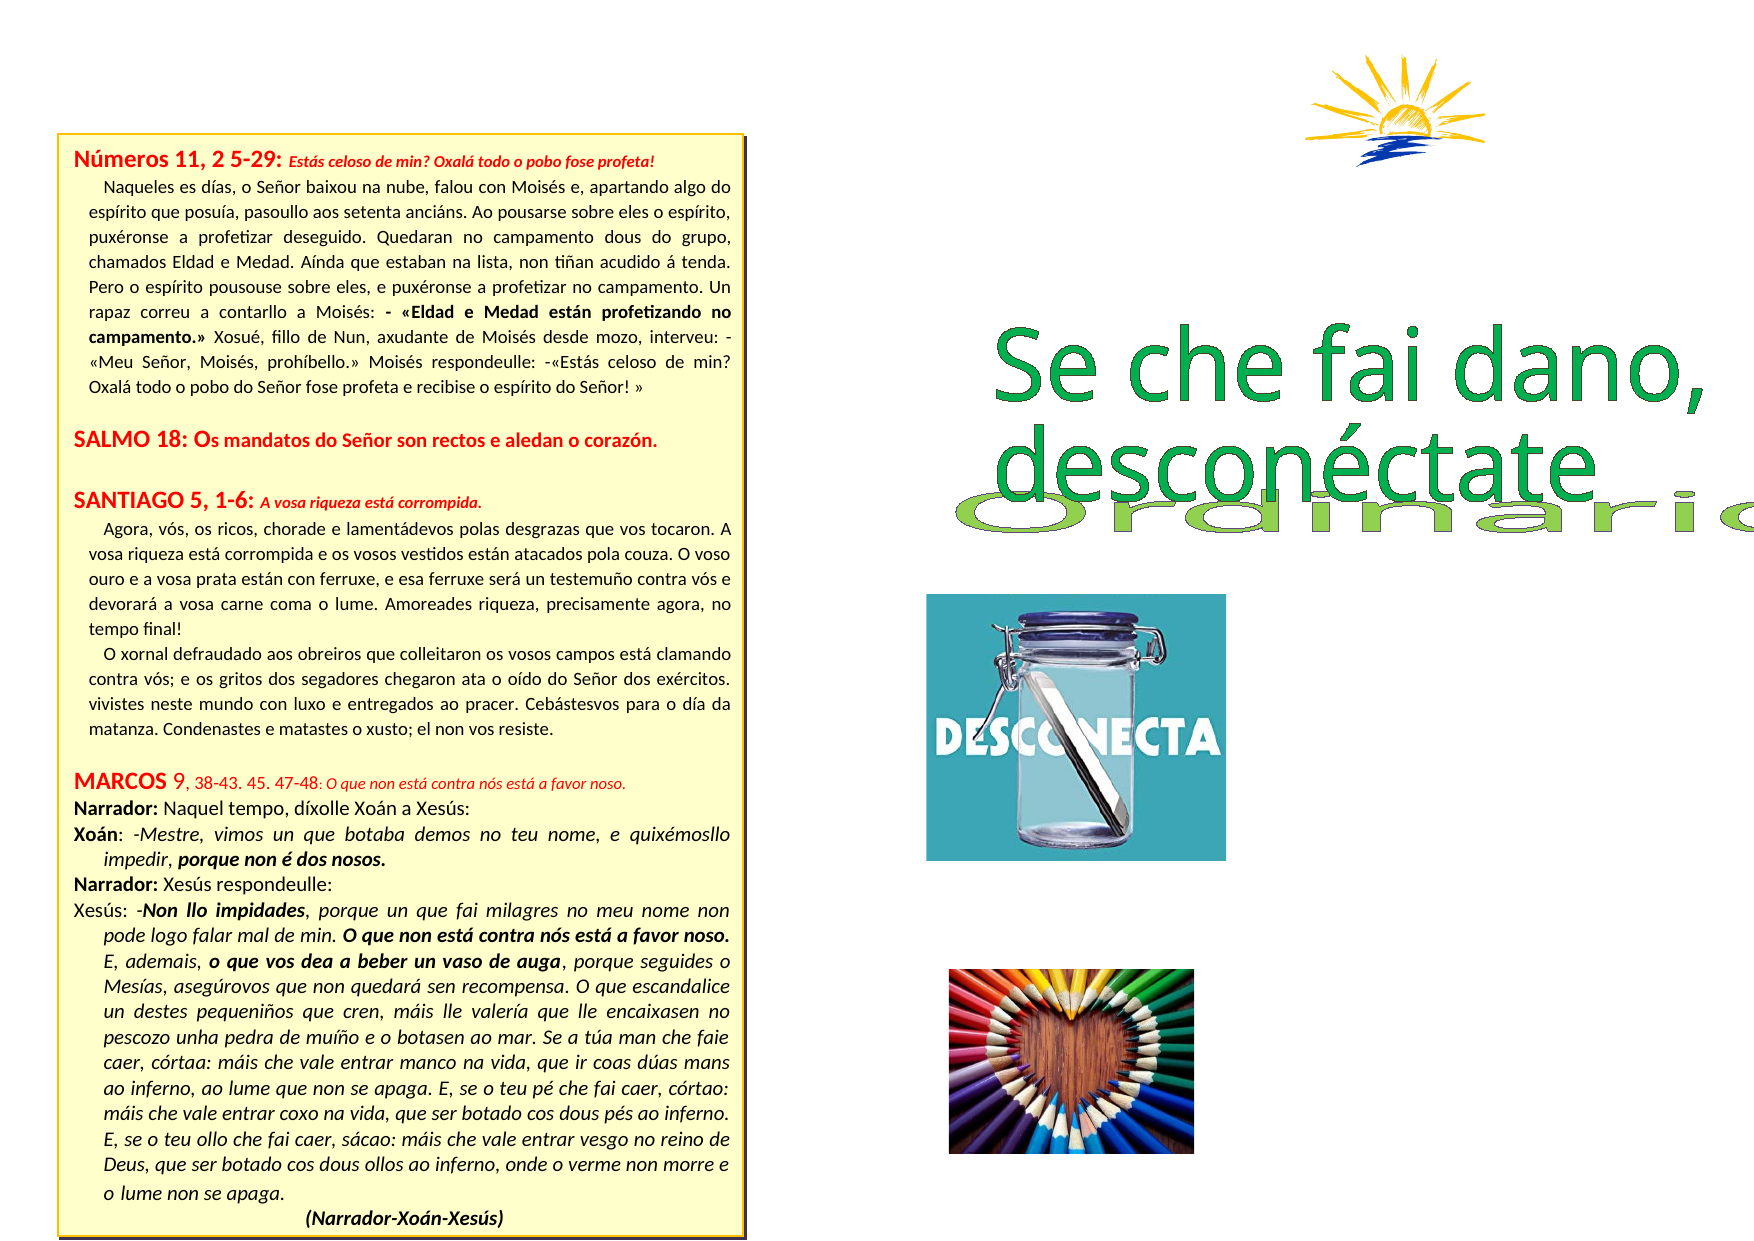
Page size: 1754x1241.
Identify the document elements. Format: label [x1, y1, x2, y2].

picture [926, 594, 1227, 861]
picture [1301, 51, 1498, 171]
picture [948, 969, 1195, 1154]
